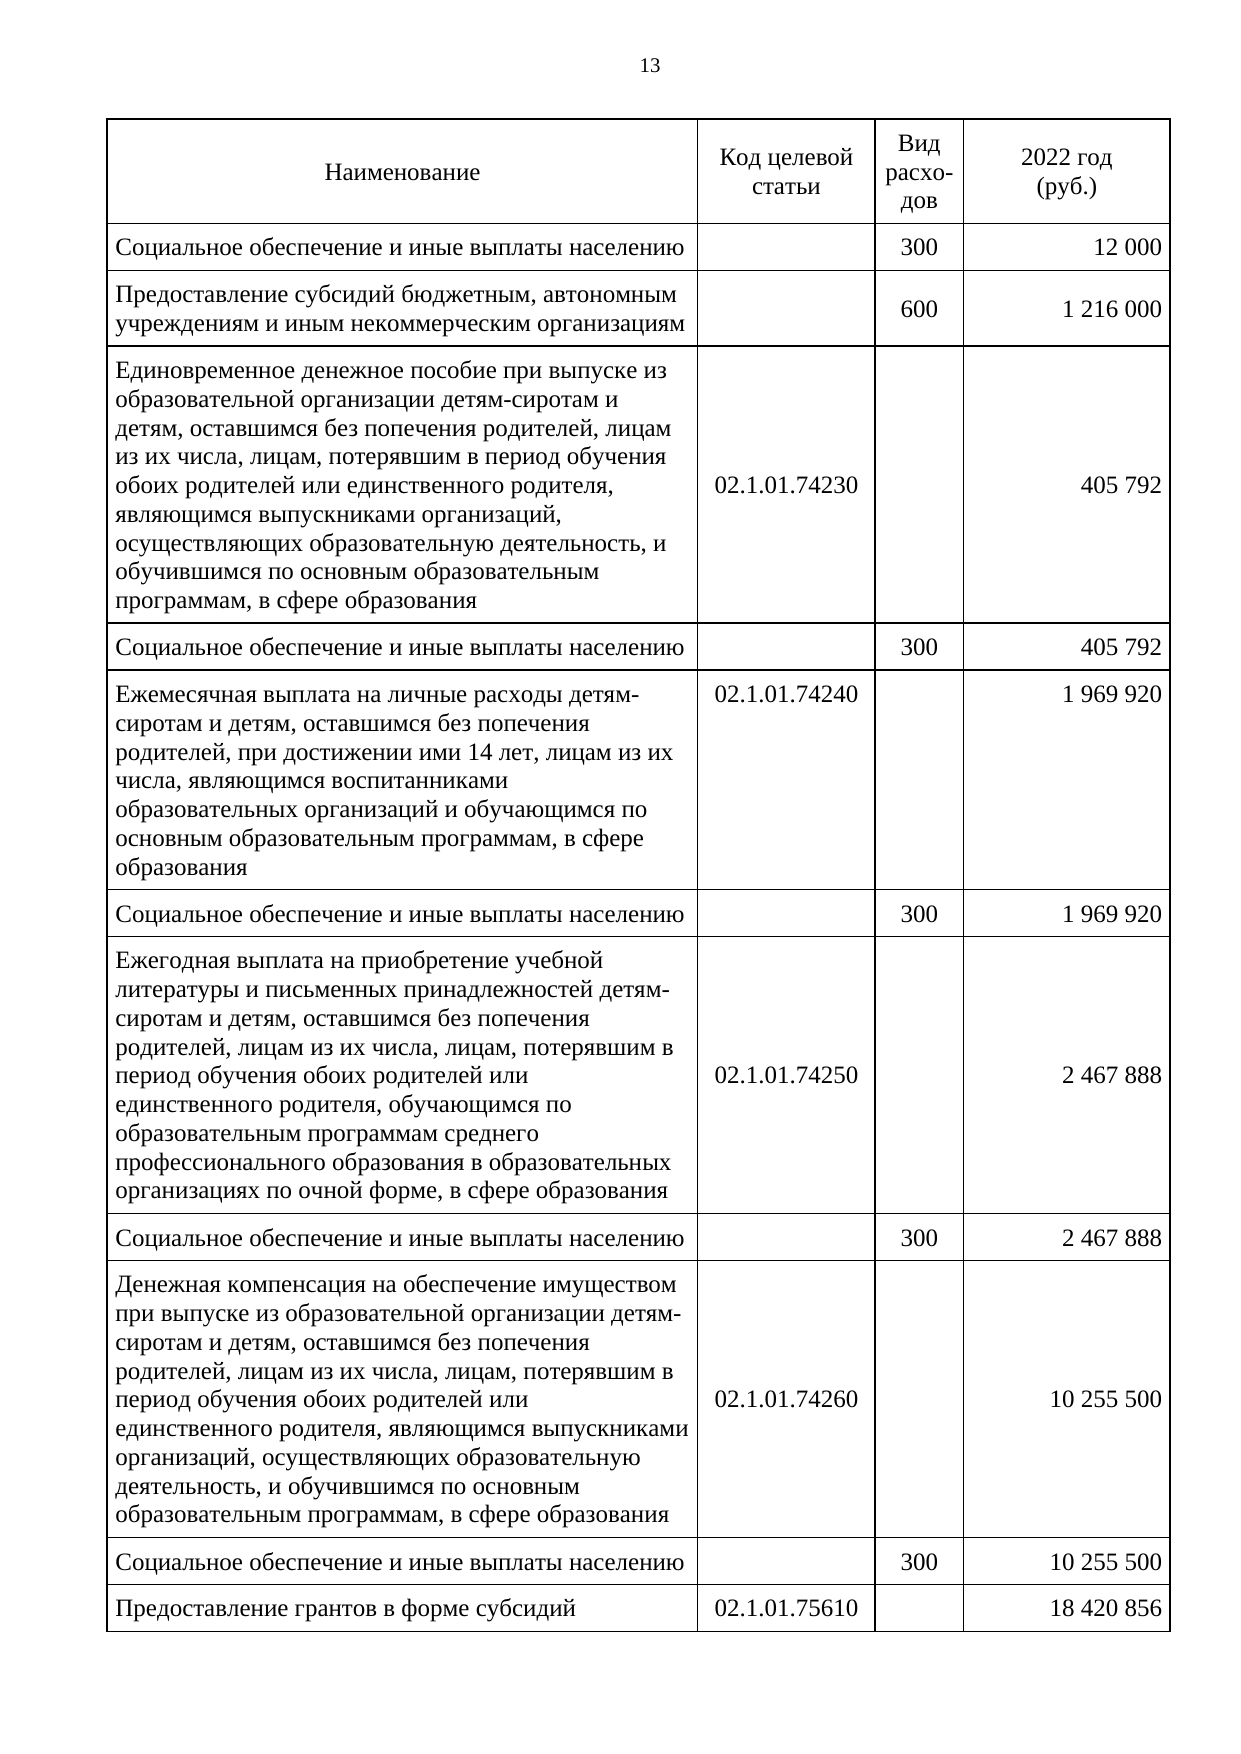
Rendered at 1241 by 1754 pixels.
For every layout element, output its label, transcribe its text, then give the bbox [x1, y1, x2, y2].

table_cell [698, 1538, 874, 1584]
table_cell Единовременное денежное пособие при выпуске из образовательной организации детям-сиротам и детям, оставшимся без попечения родителей, лицам из их числа, лицам, потерявшим в период обучения обоих родителей или единственного родителя, являющимся выпускниками организаций, осуществляющих образовательную деятельность, и обучившимся по основным образовательным программам, в сфере образования [108, 347, 697, 622]
table_cell Социальное обеспечение и иные выплаты населению [108, 1538, 697, 1584]
table_cell Ежемесячная выплата на личные расходы детям-сиротам и детям, оставшимся без попечения родителей, при достижении ими 14 лет, лицам из их числа, являющимся воспитанниками образовательных организаций и обучающимся по основным образовательным программам, в сфере образования [108, 671, 697, 889]
table_cell 02.1.01.74250 [698, 937, 874, 1213]
table_cell 02.1.01.74230 [698, 347, 874, 622]
table_cell [698, 271, 874, 345]
table_cell Социальное обеспечение и иные выплаты населению [108, 1214, 697, 1260]
table_cell [698, 1214, 874, 1260]
table_cell 02.1.01.74260 [698, 1261, 874, 1537]
table_cell Социальное обеспечение и иные выплаты населению [108, 624, 697, 669]
table_cell 300 [876, 1214, 963, 1260]
table_cell 1 216 000 [964, 271, 1169, 345]
table_cell 300 [876, 624, 963, 669]
table_cell 300 [876, 1538, 963, 1584]
table_cell [698, 224, 874, 269]
table_cell 18 420 856 [964, 1585, 1169, 1631]
table_cell 10 255 500 [964, 1261, 1169, 1537]
table_cell 02.1.01.75610 [698, 1585, 874, 1631]
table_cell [108, 1585, 697, 1631]
table_cell 10 255 500 [964, 1538, 1169, 1584]
table_header Код целевой статьи [698, 120, 874, 223]
table_cell [876, 347, 963, 622]
table_cell 405 792 [964, 624, 1169, 669]
table_cell 2 467 888 [964, 1214, 1169, 1260]
table_cell [876, 937, 963, 1213]
table_cell Социальное обеспечение и иные выплаты населению [108, 890, 697, 936]
table_cell 1 969 920 [964, 890, 1169, 936]
table_cell [876, 671, 963, 889]
table_cell [876, 1585, 963, 1631]
table_cell [876, 1261, 963, 1537]
table_cell 600 [876, 271, 963, 345]
table_cell 405 792 [964, 347, 1169, 622]
table_cell Ежегодная выплата на приобретение учебной литературы и письменных принадлежностей детям-сиротам и детям, оставшимся без попечения родителей, лицам из их числа, лицам, потерявшим в период обучения обоих родителей или единственного родителя, обучающимся по образовательным программам среднего профессионального образования в образовательных организациях по очной форме, в сфере образования [108, 937, 697, 1213]
table_header 2022 год (руб.) [964, 120, 1169, 223]
table_cell Социальное обеспечение и иные выплаты населению [108, 224, 697, 269]
table_cell 300 [876, 224, 963, 269]
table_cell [108, 271, 697, 345]
table_cell 1 969 920 [964, 671, 1169, 889]
table_cell Денежная компенсация на обеспечение имуществом при выпуске из образовательной организации детям-сиротам и детям, оставшимся без попечения родителей, лицам из их числа, лицам, потерявшим в период обучения обоих родителей или единственного родителя, являющимся выпускниками организаций, осуществляющих образовательную деятельность, и обучившимся по основным образовательным программам, в сфере образования [108, 1261, 697, 1537]
table_cell 02.1.01.74240 [698, 671, 874, 889]
table_header Вид расхо-дов [876, 120, 963, 223]
table_cell 2 467 888 [964, 937, 1169, 1213]
table_cell 300 [876, 890, 963, 936]
table_cell 12 000 [964, 224, 1169, 269]
table_header Наименование [108, 120, 697, 223]
table_cell [698, 890, 874, 936]
table_cell [698, 624, 874, 669]
